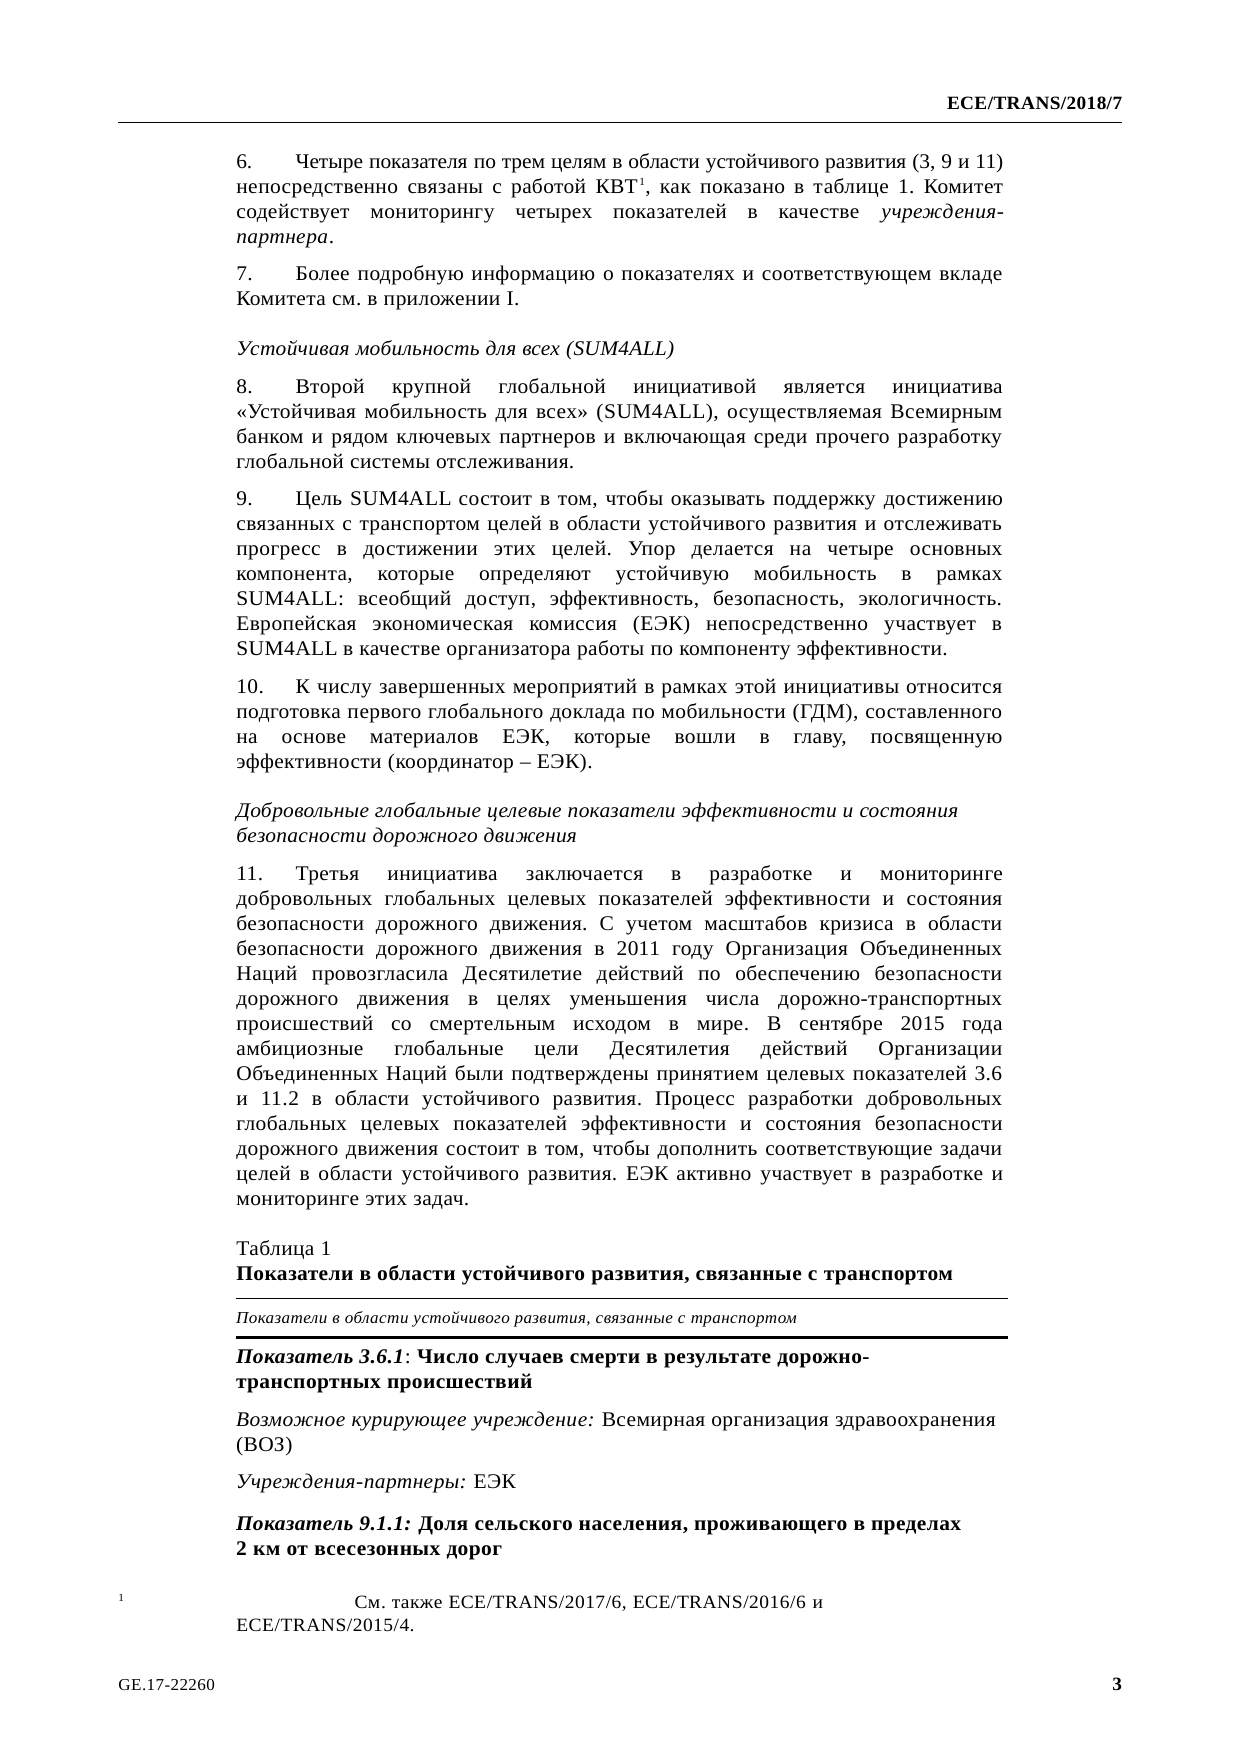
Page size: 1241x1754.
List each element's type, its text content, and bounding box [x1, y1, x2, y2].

table_cell Показатель 3.6.1: Число случаев смерти в результате дорожно-транспортных происшествий Возможное курирующее учреждение: Всемирная организация здравоохранения (ВОЗ) Учреждения-партнеры: ЕЭК [236, 1339, 1008, 1506]
text 9. Цель SUM4ALL состоит в том, чтобы оказывать поддержку достижению связанных с транспортом целей в области устойчивого развития и отслеживать прогресс в достижении этих целей. Упор делается на четыре основных компонента, которые определяют устойчивую мобильность в рамках SUM4ALL: всеобщий доступ, эффективность, безопасность, экологичность. Европейская экономическая комиссия (ЕЭК) непосредственно участвует в SUM4ALL в качестве организатора работы по компоненту эффективности. [236, 485, 1004, 660]
text 7. Более подробную информацию о показателях и соответствующем вкладе Комитета см. в приложении I. [236, 260, 1004, 310]
text Добровольные глобальные целевые показатели эффективности и состояния безопасности дорожного движения [118, 798, 1004, 848]
text 11. Третья инициатива заключается в разработке и мониторинге добровольных глобальных целевых показателей эффективности и состояния безопасности дорожного движения. С учетом масштабов кризиса в области безопасности дорожного движения в 2011 году Организация Объединенных Наций провозгласила Десятилетие действий по обеспечению безопасности дорожного движения в целях уменьшения числа дорожно-транспортных происшествий со смертельным исходом в мире. В сентябре 2015 года амбициозные глобальные цели Десятилетия действий Организации Объединенных Наций были подтверждены принятием целевых показателей 3.6 и 11.2 в области устойчивого развития. Процесс разработки добровольных глобальных целевых показателей эффективности и состояния безопасности дорожного движения состоит в том, чтобы дополнить соответствующие задачи целей в области устойчивого развития. ЕЭК активно участвует в разработке и мониторинге этих задач. [236, 860, 1004, 1210]
text 10. К числу завершенных мероприятий в рамках этой инициативы относится подготовка первого глобального доклада по мобильности (ГДМ), составленного на основе материалов ЕЭК, которые вошли в главу, посвященную эффективности (координатор – ЕЭК). [236, 673, 1004, 773]
text 8. Второй крупной глобальной инициативой является инициатива «Устойчивая мобильность для всех» (SUM4ALL), осуществляемая Всемирным банком и рядом ключевых партнеров и включающая среди прочего разработку глобальной системы отслеживания. [236, 373, 1004, 473]
text Устойчивая мобильность для всех (SUM4ALL) [118, 335, 1004, 360]
table_header Показатели в области устойчивого развития, связанные с транспортом [236, 1299, 1008, 1336]
text 6. Четыре показателя по трем целям в области устойчивого развития (3, 9 и 11) непосредственно связаны с работой КВТ, как показано в таблице 1. Комитет содействует мониторингу четырех показателей в качестве учреждения-партнера. [236, 148, 1004, 248]
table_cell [236, 1506, 1008, 1573]
text Таблица 1 Показатели в области устойчивого развития, связанные с транспортом [118, 1235, 1004, 1285]
